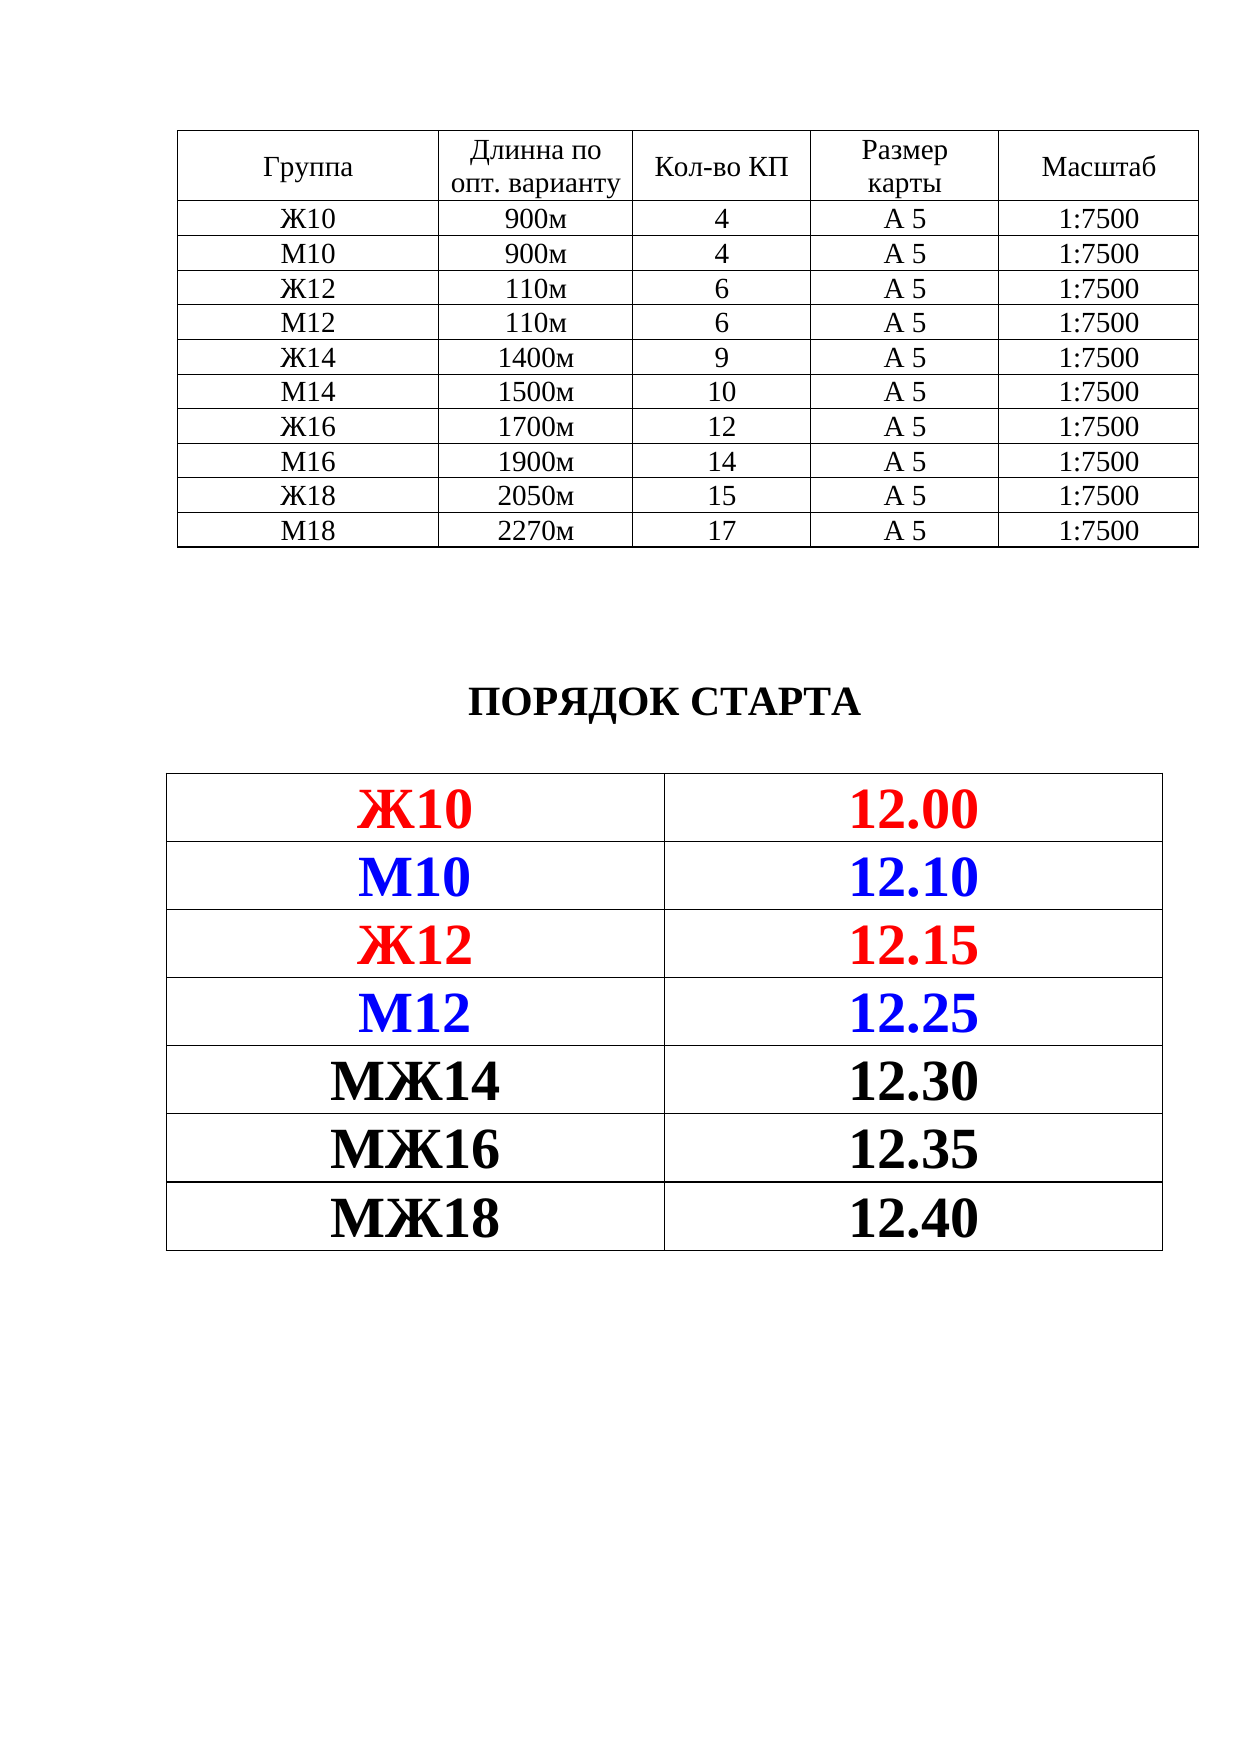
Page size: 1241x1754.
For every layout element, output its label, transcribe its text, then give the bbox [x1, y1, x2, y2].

table_cell 1:7500 [999, 478, 1198, 512]
table_cell А 5 [811, 513, 998, 546]
table_cell 1:7500 [999, 236, 1198, 270]
table_cell М10 [178, 236, 438, 270]
table_cell М12 [178, 305, 438, 339]
table_cell М12 [167, 978, 664, 1045]
table_cell 900м [439, 201, 632, 235]
table_cell А 5 [811, 478, 998, 512]
table_cell 2270м [439, 513, 632, 546]
table_cell 1:7500 [999, 375, 1198, 408]
table_cell 900м [439, 236, 632, 270]
table_cell 12.40 [665, 1183, 1162, 1249]
table_cell 1:7500 [999, 444, 1198, 477]
table_cell 1:7500 [999, 409, 1198, 443]
table_cell А 5 [811, 305, 998, 339]
table_header Кол-во КП [633, 131, 810, 200]
table_cell Ж10 [178, 201, 438, 235]
table_cell МЖ16 [167, 1114, 664, 1181]
table_cell Ж16 [178, 409, 438, 443]
table_cell 12.30 [665, 1046, 1162, 1113]
table_cell 10 [633, 375, 810, 408]
table_header Масштаб [999, 131, 1198, 200]
table_header Группа [178, 131, 438, 200]
table_cell 6 [633, 305, 810, 339]
table_cell 2050м [439, 478, 632, 512]
table_cell 17 [633, 513, 810, 546]
table_cell А 5 [811, 409, 998, 443]
table_cell 12.10 [665, 842, 1162, 909]
table_cell М18 [178, 513, 438, 546]
table_cell 1:7500 [999, 201, 1198, 235]
table_header Размер карты [811, 131, 998, 200]
table_cell МЖ14 [167, 1046, 664, 1113]
table_cell Ж12 [167, 910, 664, 977]
text ПОРЯДОК СТАРТА [177, 677, 1152, 725]
table_cell 12 [633, 409, 810, 443]
table_header Длинна по опт. варианту [439, 131, 632, 200]
table_cell 1:7500 [999, 271, 1198, 304]
table_cell 4 [633, 201, 810, 235]
table_cell А 5 [811, 236, 998, 270]
table_cell 12.35 [665, 1114, 1162, 1181]
table_header Ж10 [167, 774, 664, 841]
table_header 12.00 [665, 774, 1162, 841]
table_cell 1700м [439, 409, 632, 443]
table_cell М14 [178, 375, 438, 408]
table_cell А 5 [811, 340, 998, 373]
table_cell МЖ18 [167, 1183, 664, 1249]
table_cell А 5 [811, 201, 998, 235]
table_cell А 5 [811, 375, 998, 408]
table_cell 6 [633, 271, 810, 304]
table_cell 1:7500 [999, 305, 1198, 339]
table_cell 9 [633, 340, 810, 373]
table_cell 1500м [439, 375, 632, 408]
table_cell 1:7500 [999, 340, 1198, 373]
table_cell 14 [633, 444, 810, 477]
table_cell 15 [633, 478, 810, 512]
table_cell Ж14 [178, 340, 438, 373]
table_cell 12.25 [665, 978, 1162, 1045]
table_cell 110м [439, 305, 632, 339]
table_cell 4 [633, 236, 810, 270]
table_cell Ж18 [178, 478, 438, 512]
table_cell 1900м [439, 444, 632, 477]
table_cell М10 [167, 842, 664, 909]
table_cell Ж12 [178, 271, 438, 304]
table_cell 1:7500 [999, 513, 1198, 546]
table_cell М16 [178, 444, 438, 477]
table_cell А 5 [811, 271, 998, 304]
table_cell 110м [439, 271, 632, 304]
table_cell 12.15 [665, 910, 1162, 977]
table_cell А 5 [811, 444, 998, 477]
table_cell 1400м [439, 340, 632, 373]
